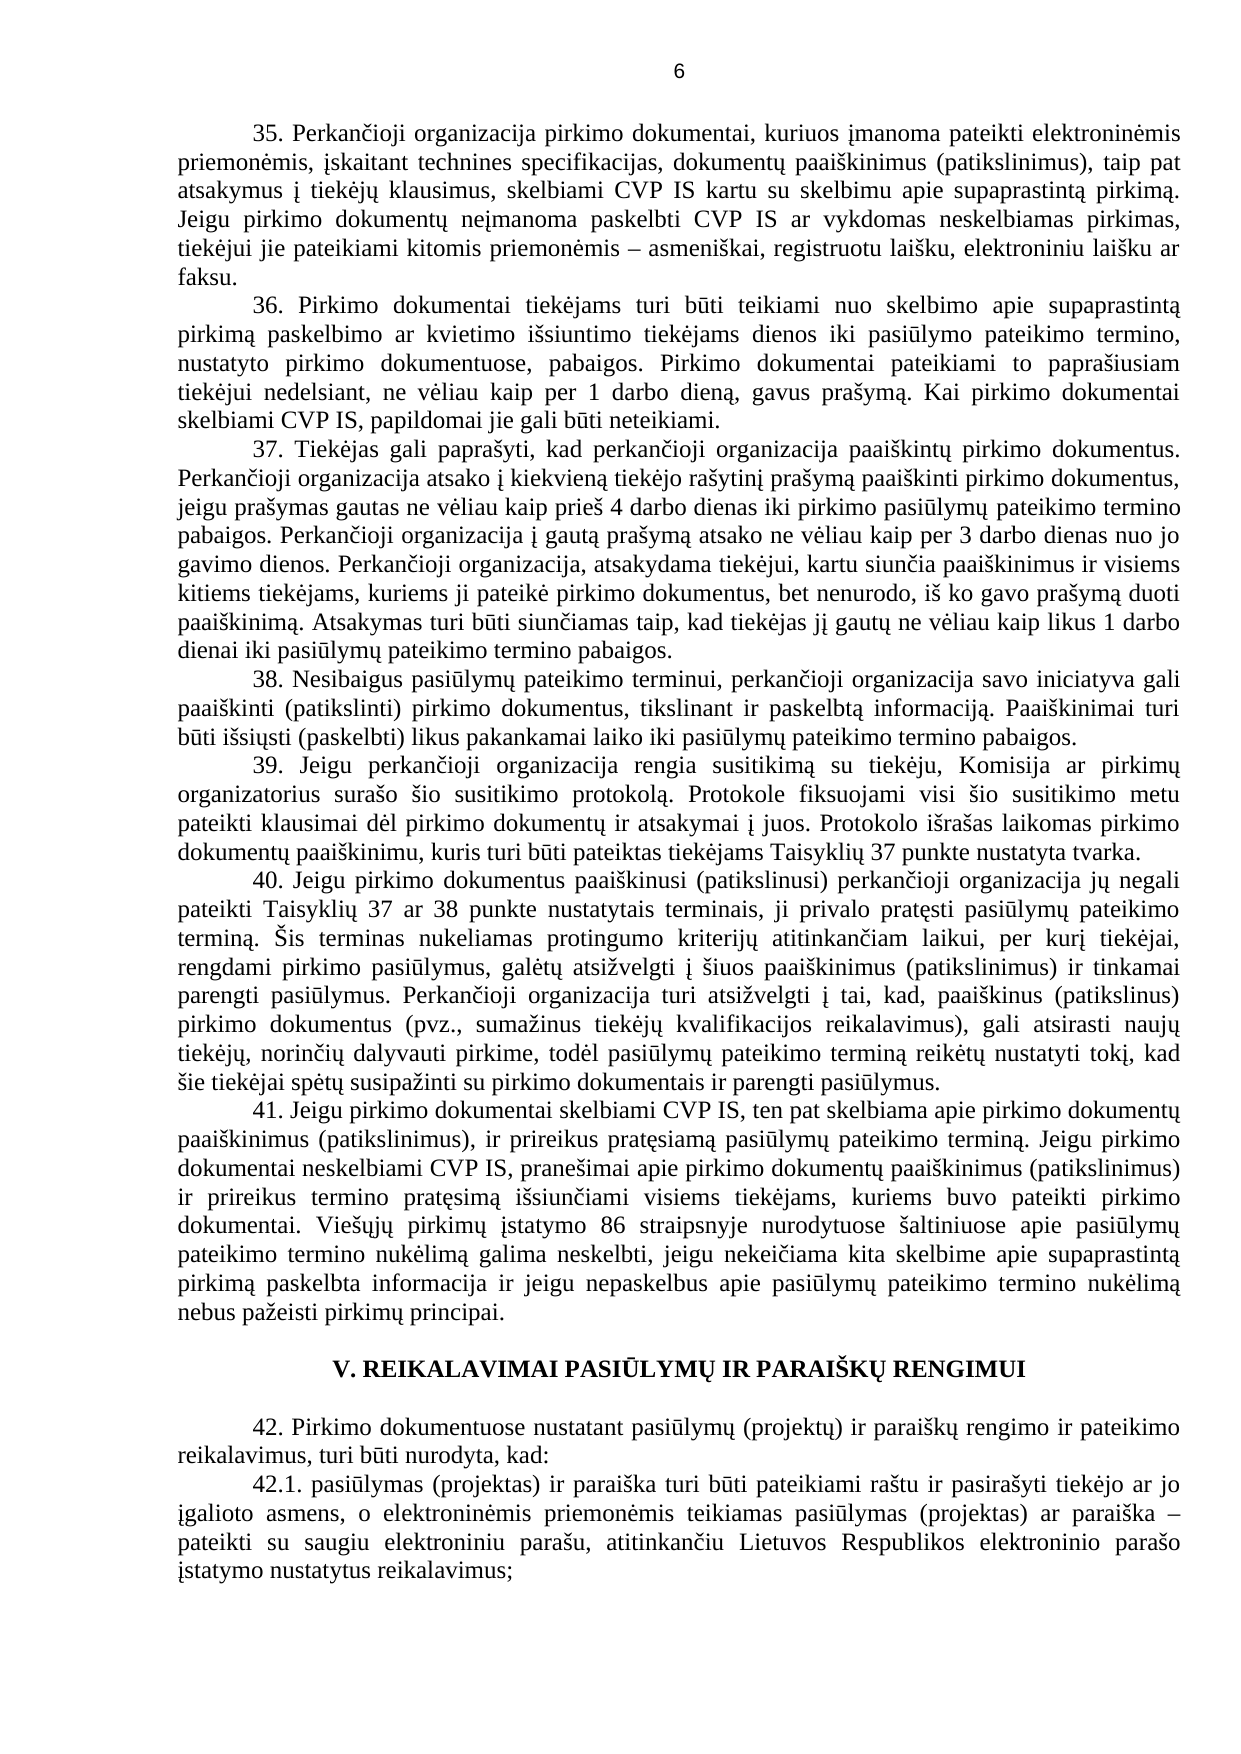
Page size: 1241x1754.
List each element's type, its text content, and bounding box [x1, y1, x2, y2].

text 36. Pirkimo dokumentai tiekėjams turi būti teikiami nuo skelbimo apie supaprastintą pirkimą paskelbimo ar kvietimo išsiuntimo tiekėjams dienos iki pasiūlymo pateikimo termino, nustatyto pirkimo dokumentuose, pabaigos. Pirkimo dokumentai pateikiami to paprašiusiam tiekėjui nedelsiant, ne vėliau kaip per 1 darbo dieną, gavus prašymą. Kai pirkimo dokumentai skelbiami CVP IS, papildomai jie gali būti neteikiami. [177, 291, 1181, 434]
text 41. Jeigu pirkimo dokumentai skelbiami CVP IS, ten pat skelbiama apie pirkimo dokumentų paaiškinimus (patikslinimus), ir prireikus pratęsiamą pasiūlymų pateikimo terminą. Jeigu pirkimo dokumentai neskelbiami CVP IS, pranešimai apie pirkimo dokumentų paaiškinimus (patikslinimus) ir prireikus termino pratęsimą išsiunčiami visiems tiekėjams, kuriems buvo pateikti pirkimo dokumentai. Viešųjų pirkimų įstatymo 86 straipsnyje nurodytuose šaltiniuose apie pasiūlymų pateikimo termino nukėlimą galima neskelbti, jeigu nekeičiama kita skelbime apie supaprastintą pirkimą paskelbta informacija ir jeigu nepaskelbus apie pasiūlymų pateikimo termino nukėlimą nebus pažeisti pirkimų principai. [177, 1096, 1181, 1326]
text 39. Jeigu perkančioji organizacija rengia susitikimą su tiekėju, Komisija ar pirkimų organizatorius surašo šio susitikimo protokolą. Protokole fiksuojami visi šio susitikimo metu pateikti klausimai dėl pirkimo dokumentų ir atsakymai į juos. Protokolo išrašas laikomas pirkimo dokumentų paaiškinimu, kuris turi būti pateiktas tiekėjams Taisyklių 37 punkte nustatyta tvarka. [177, 751, 1181, 866]
text 40. Jeigu pirkimo dokumentus paaiškinusi (patikslinusi) perkančioji organizacija jų negali pateikti Taisyklių 37 ar 38 punkte nustatytais terminais, ji privalo pratęsti pasiūlymų pateikimo terminą. Šis terminas nukeliamas protingumo kriterijų atitinkančiam laikui, per kurį tiekėjai, rengdami pirkimo pasiūlymus, galėtų atsižvelgti į šiuos paaiškinimus (patikslinimus) ir tinkamai parengti pasiūlymus. Perkančioji organizacija turi atsižvelgti į tai, kad, paaiškinus (patikslinus) pirkimo dokumentus (pvz., sumažinus tiekėjų kvalifikacijos reikalavimus), gali atsirasti naujų tiekėjų, norinčių dalyvauti pirkime, todėl pasiūlymų pateikimo terminą reikėtų nustatyti tokį, kad šie tiekėjai spėtų susipažinti su pirkimo dokumentais ir parengti pasiūlymus. [177, 866, 1181, 1096]
text 35. Perkančioji organizacija pirkimo dokumentai, kuriuos įmanoma pateikti elektroninėmis priemonėmis, įskaitant technines specifikacijas, dokumentų paaiškinimus (patikslinimus), taip pat atsakymus į tiekėjų klausimus, skelbiami CVP IS kartu su skelbimu apie supaprastintą pirkimą. Jeigu pirkimo dokumentų neįmanoma paskelbti CVP IS ar vykdomas neskelbiamas pirkimas, tiekėjui jie pateikiami kitomis priemonėmis – asmeniškai, registruotu laišku, elektroniniu laišku ar faksu. [177, 118, 1181, 291]
text 38. Nesibaigus pasiūlymų pateikimo terminui, perkančioji organizacija savo iniciatyva gali paaiškinti (patikslinti) pirkimo dokumentus, tikslinant ir paskelbtą informaciją. Paaiškinimai turi būti išsiųsti (paskelbti) likus pakankamai laiko iki pasiūlymų pateikimo termino pabaigos. [177, 664, 1181, 751]
text 42. Pirkimo dokumentuose nustatant pasiūlymų (projektų) ir paraiškų rengimo ir pateikimo reikalavimus, turi būti nurodyta, kad: [177, 1412, 1181, 1469]
text 42.1. pasiūlymas (projektas) ir paraiška turi būti pateikiami raštu ir pasirašyti tiekėjo ar jo įgalioto asmens, o elektroninėmis priemonėmis teikiamas pasiūlymas (projektas) ar paraiška – pateikti su saugiu elektroniniu parašu, atitinkančiu Lietuvos Respublikos elektroninio parašo įstatymo nustatytus reikalavimus; [177, 1469, 1181, 1584]
text 37. Tiekėjas gali paprašyti, kad perkančioji organizacija paaiškintų pirkimo dokumentus. Perkančioji organizacija atsako į kiekvieną tiekėjo rašytinį prašymą paaiškinti pirkimo dokumentus, jeigu prašymas gautas ne vėliau kaip prieš 4 darbo dienas iki pirkimo pasiūlymų pateikimo termino pabaigos. Perkančioji organizacija į gautą prašymą atsako ne vėliau kaip per 3 darbo dienas nuo jo gavimo dienos. Perkančioji organizacija, atsakydama tiekėjui, kartu siunčia paaiškinimus ir visiems kitiems tiekėjams, kuriems ji pateikė pirkimo dokumentus, bet nenurodo, iš ko gavo prašymą duoti paaiškinimą. Atsakymas turi būti siunčiamas taip, kad tiekėjas jį gautų ne vėliau kaip likus 1 darbo dienai iki pasiūlymų pateikimo termino pabaigos. [177, 434, 1181, 664]
text V. REIKALAVIMAI PASIŪLYMŲ IR PARAIŠKŲ RENGIMUI [177, 1354, 1181, 1383]
